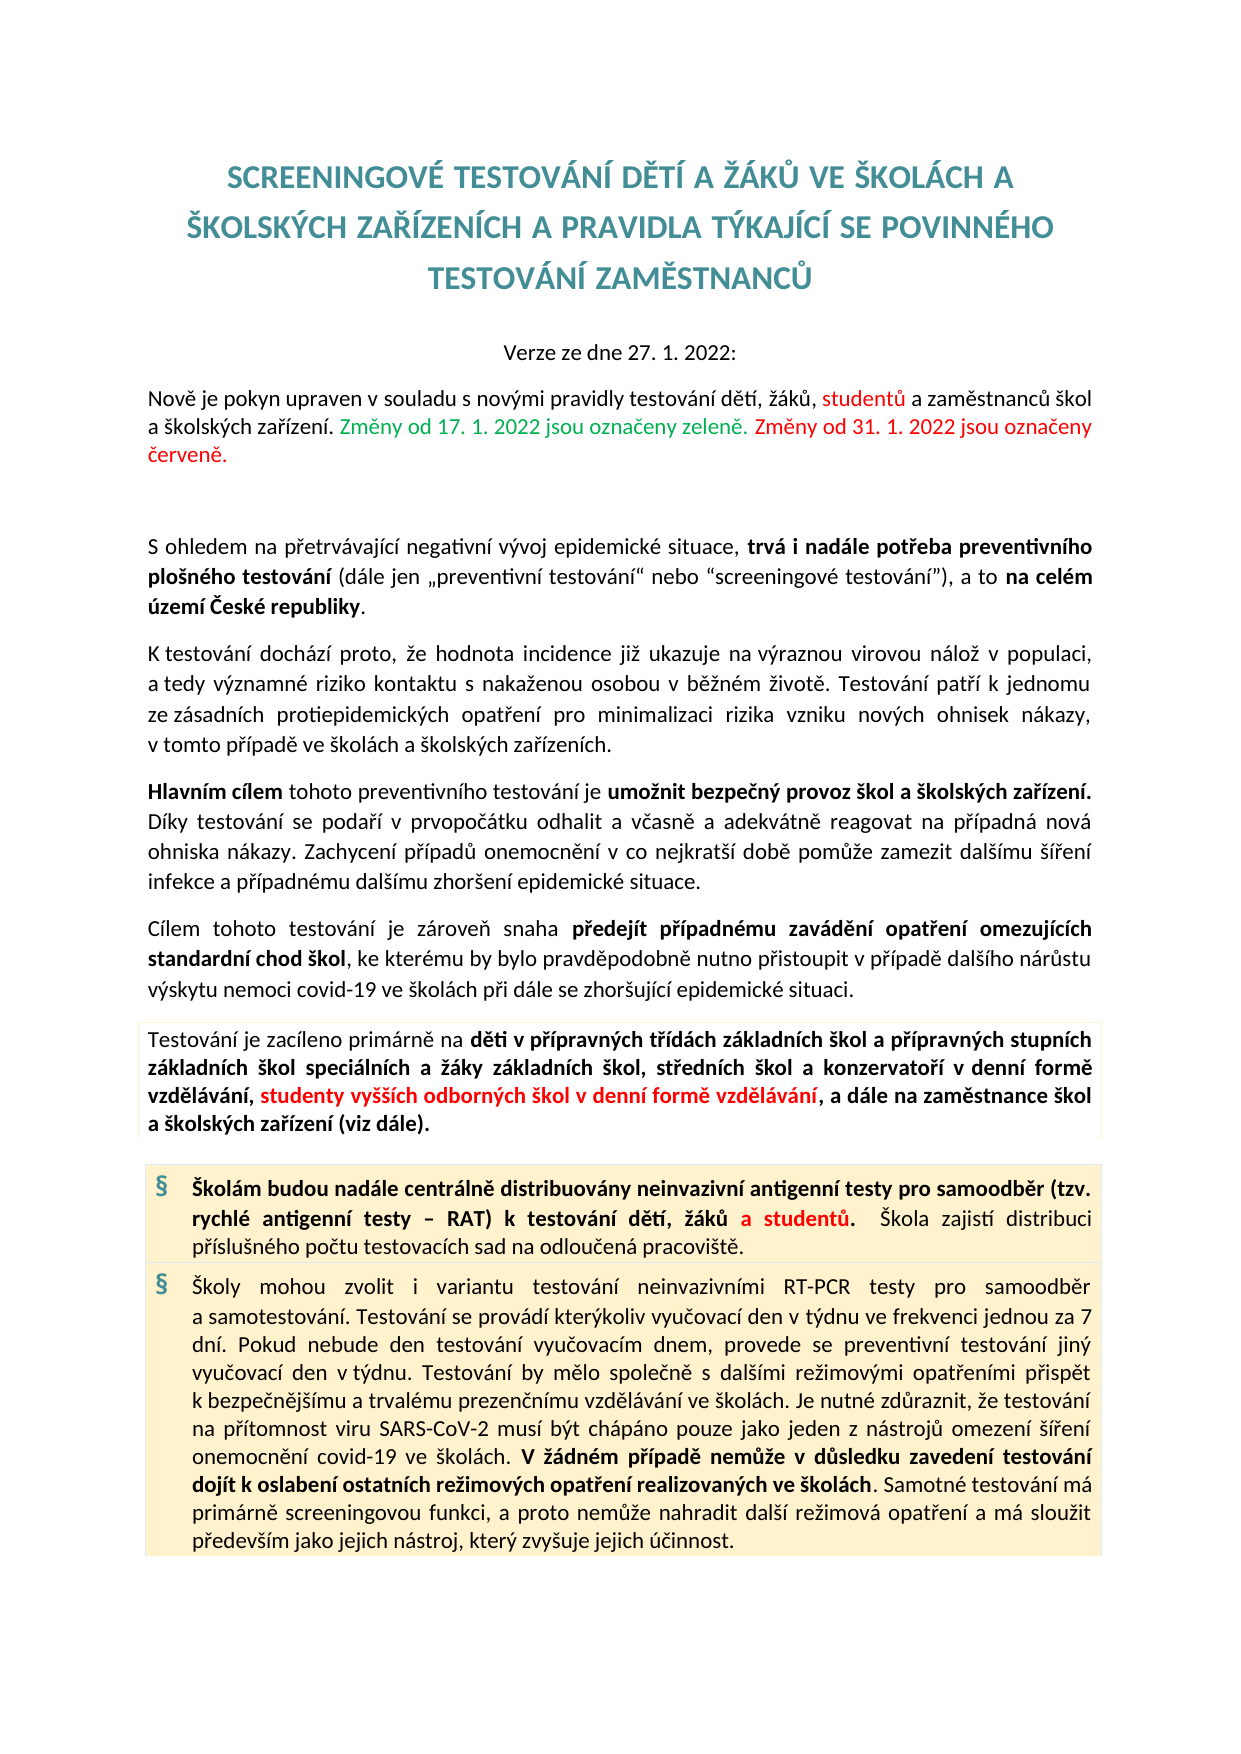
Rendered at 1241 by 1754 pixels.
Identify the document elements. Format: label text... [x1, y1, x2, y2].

text Hlavním cílem tohoto preventivního testování je umožnit bezpečný provoz škol a školských zařízení. Díky testování se podaří v prvopočátku odhalit a včasně a adekvátně reagovat na případná nová ohniska nákazy. Zachycení případů onemocnění v co nejkratší době pomůže zamezit dalšímu šíření infekce a případnému dalšímu zhoršení epidemické situace. [148, 777, 1093, 896]
text Verze ze dne 27. 1. 2022: [148, 338, 1093, 366]
text Cílem tohoto testování je zároveň snaha předejít případnému zavádění opatření omezujících standardní chod škol, ke kterému by bylo pravděpodobně nutno přistoupit v případě dalšího nárůstu výskytu nemoci covid-19 ve školách při dále se zhoršující epidemické situaci. [148, 914, 1093, 1003]
subtitle screeningové testování dětí a žáků ve školách a školských zařízeních a pravidla týkající se povinného testování zaměstnanců [148, 148, 1093, 300]
text S ohledem na přetrvávající negativní vývoj epidemické situace, trvá i nadále potřeba preventivního plošného testování (dále jen „preventivní testování“ nebo “screeningové testování”), a to na celém území České republiky. [148, 532, 1093, 621]
text K testování dochází proto, že hodnota incidence již ukazuje na výraznou virovou nálož v populaci, a tedy významné riziko kontaktu s nakaženou osobou v běžném životě. Testování patří k jednomu ze zásadních protiepidemických opatření pro minimalizaci rizika vzniku nových ohnisek nákazy, v tomto případě ve školách a školských zařízeních. [148, 639, 1093, 758]
list Školy mohou zvolit i variantu testování neinvazivními RT-PCR testy pro samoodběr a samotestování. Testování se provádí kterýkoliv vyučovací den v týdnu ve frekvenci jednou za 7 dní. Pokud nebude den testování vyučovacím dnem, provede se preventivní testování jiný vyučovací den v týdnu. Testování by mělo společně s dalšími režimovými opatřeními přispět k bezpečnějšímu a trvalému prezenčnímu vzdělávání ve školách. Je nutné zdůraznit, že testování na přítomnost viru SARS-CoV-2 musí být chápáno pouze jako jeden z nástrojů omezení šíření onemocnění covid-19 ve školách. V žádném případě nemůže v důsledku zavedení testování dojít k oslabení ostatních režimových opatření realizovaných ve školách. Samotné testování má primárně screeningovou funkci, a proto nemůže nahradit další režimová opatření a má sloužit především jako jejich nástroj, který zvyšuje jejich účinnost. [146, 1263, 1101, 1556]
list Školám budou nadále centrálně distribuovány neinvazivní antigenní testy pro samoodběr (tzv. rychlé antigenní testy – RAT) k testování dětí, žáků a studentů. Škola zajistí distribuci příslušného počtu testovacích sad na odloučená pracoviště. [146, 1165, 1101, 1262]
text Nově je pokyn upraven v souladu s novými pravidly testování dětí, žáků, studentů a zaměstnanců škol a školských zařízení. Změny od 17. 1. 2022 jsou označeny zeleně. Změny od 31. 1. 2022 jsou označeny červeně. [148, 384, 1093, 468]
text Testování je zacíleno primárně na děti v přípravných třídách základních škol a přípravných stupních základních škol speciálních a žáky základních škol, středních škol a konzervatoří v denní formě vzdělávání, studenty vyšších odborných škol v denní formě vzdělávání, a dále na zaměstnance škol a školských zařízení (viz dále). [139, 1023, 1101, 1139]
